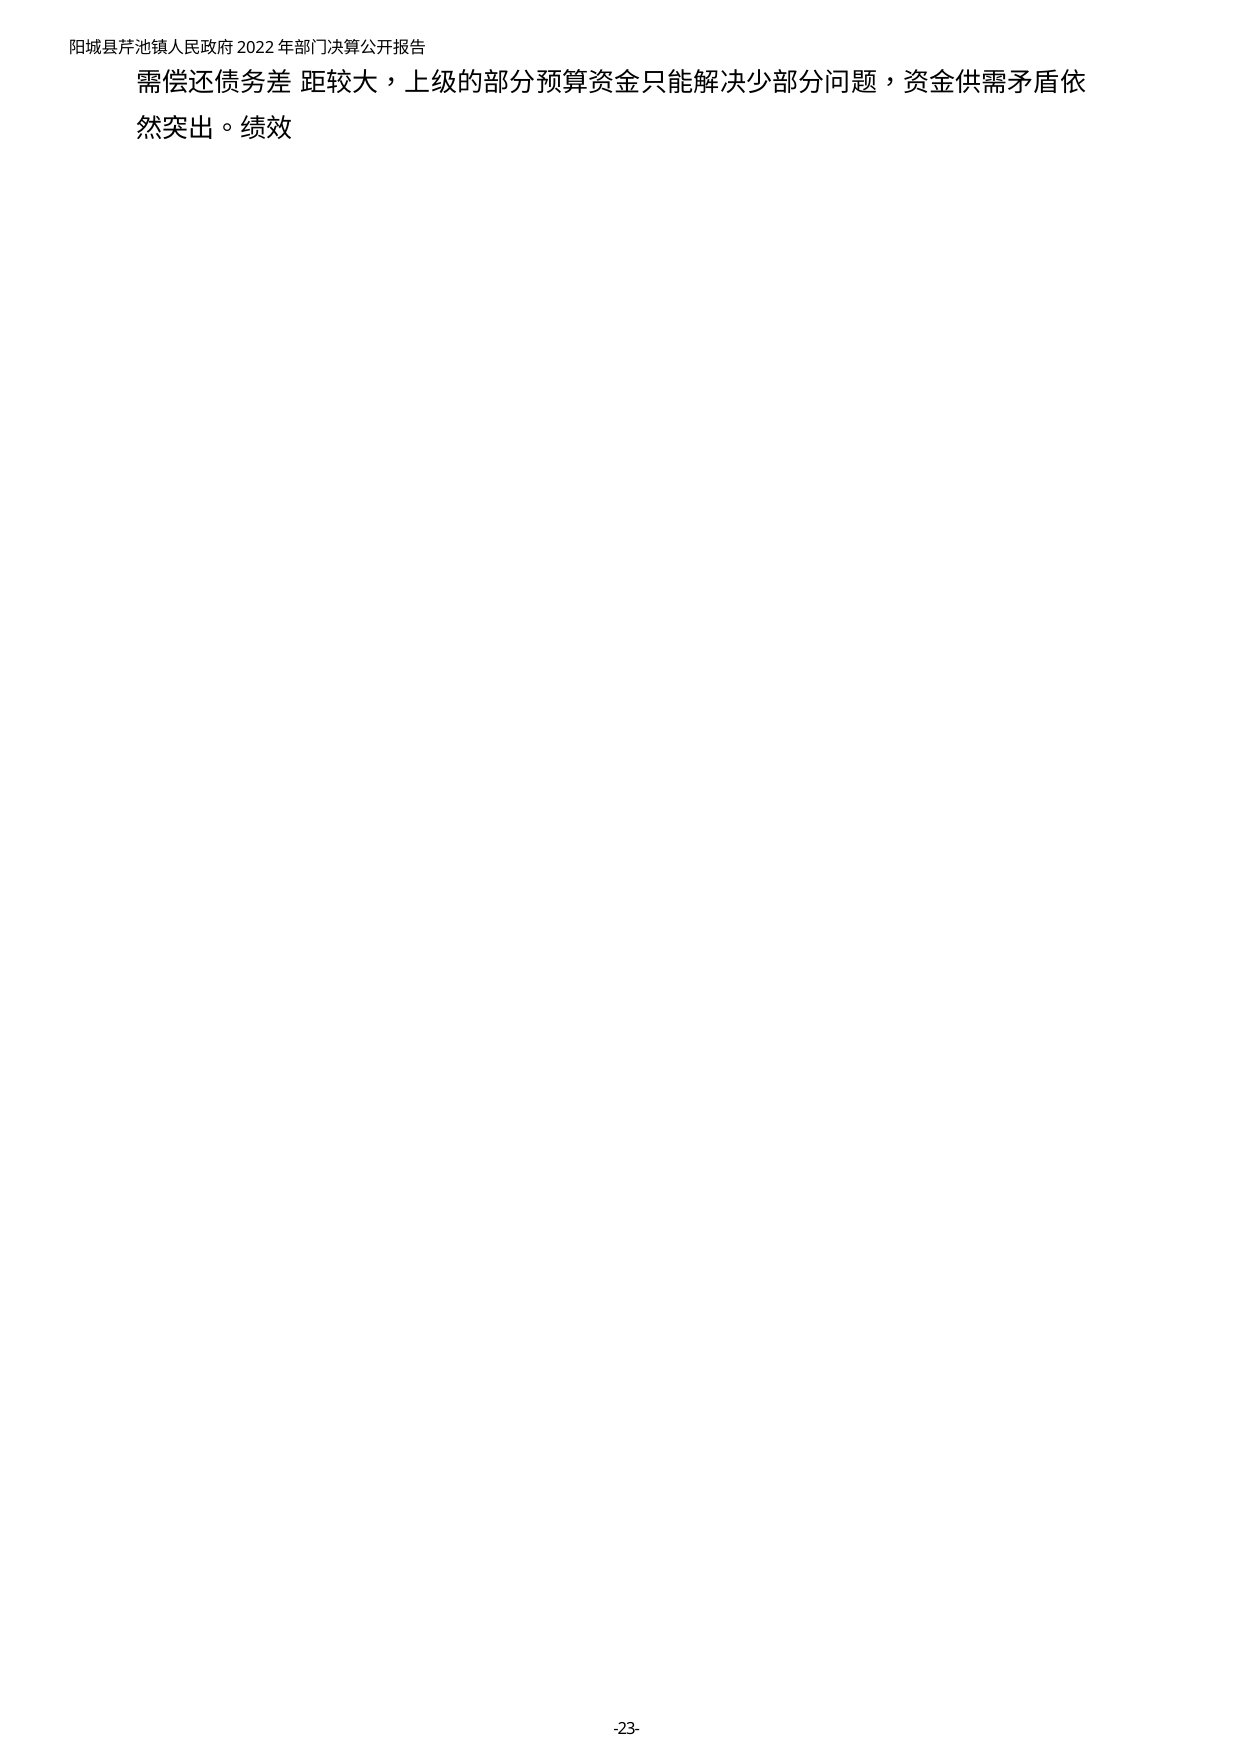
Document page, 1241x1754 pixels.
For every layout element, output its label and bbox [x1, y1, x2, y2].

text [136, 63, 1087, 146]
